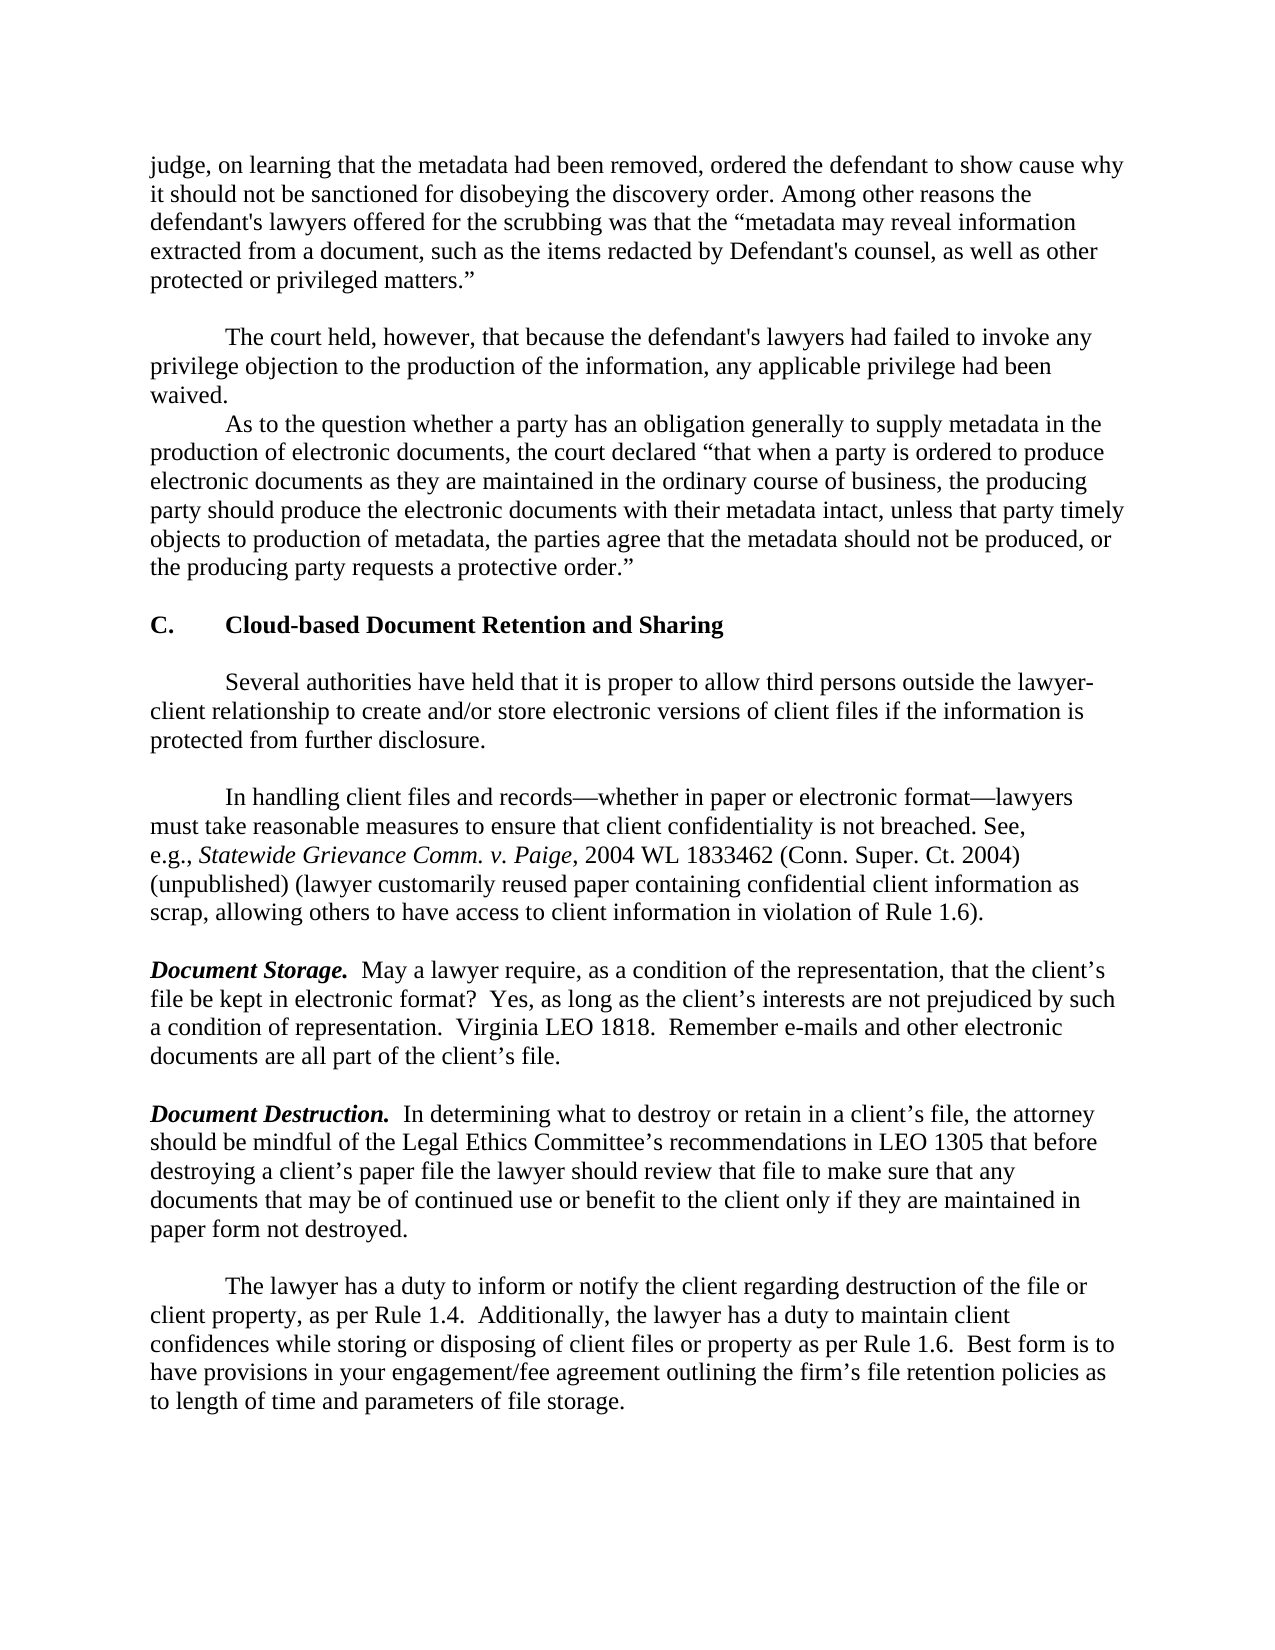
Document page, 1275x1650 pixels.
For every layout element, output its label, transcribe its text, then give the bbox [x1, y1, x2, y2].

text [150, 150, 1125, 294]
text Document Destruction. In determining what to destroy or retain in a client’s file, the attorney should be mindful of the Legal Ethics Committee’s recommendations in LEO 1305 that before destroying a client’s paper file the lawyer should review that file to make sure that any documents that may be of continued use or benefit to the client only if they are maintained in paper form not destroyed. [150, 1099, 1125, 1242]
text C. Cloud-based Document Retention and Sharing [150, 610, 1125, 639]
text The lawyer has a duty to inform or notify the client regarding destruction of the file or client property, as per Rule 1.4. Additionally, the lawyer has a duty to maintain client confidences while storing or disposing of client files or property as per Rule 1.6. Best form is to have provisions in your engagement/fee agreement outlining the firm’s file retention policies as to length of time and parameters of file storage. [150, 1271, 1125, 1415]
text The court held, however, that because the defendant's lawyers had failed to invoke any privilege objection to the production of the information, any applicable privilege had been waived. [150, 322, 1125, 409]
text Several authorities have held that it is proper to allow third persons outside the lawyer-client relationship to create and/or store electronic versions of client files if the information is protected from further disclosure. [150, 667, 1125, 754]
text In handling client files and records—whether in paper or electronic format—lawyers must take reasonable measures to ensure that client confidentiality is not breached. See, e.g., Statewide Grievance Comm. v. Paige, 2004 WL 1833462 (Conn. Super. Ct. 2004) (unpublished) (lawyer customarily reused paper containing confidential client information as scrap, allowing others to have access to client information in violation of Rule 1.6). [150, 782, 1125, 926]
text Document Storage. May a lawyer require, as a condition of the representation, that the client’s file be kept in electronic format? Yes, as long as the client’s interests are not prejudiced by such a condition of representation. Virginia LEO 1818. Remember e-mails and other electronic documents are all part of the client’s file. [150, 955, 1125, 1070]
text As to the question whether a party has an obligation generally to supply metadata in the production of electronic documents, the court declared “that when a party is ordered to produce electronic documents as they are maintained in the ordinary course of business, the producing party should produce the electronic documents with their metadata intact, unless that party timely objects to production of metadata, the parties agree that the metadata should not be produced, or the producing party requests a protective order.” [150, 409, 1125, 581]
